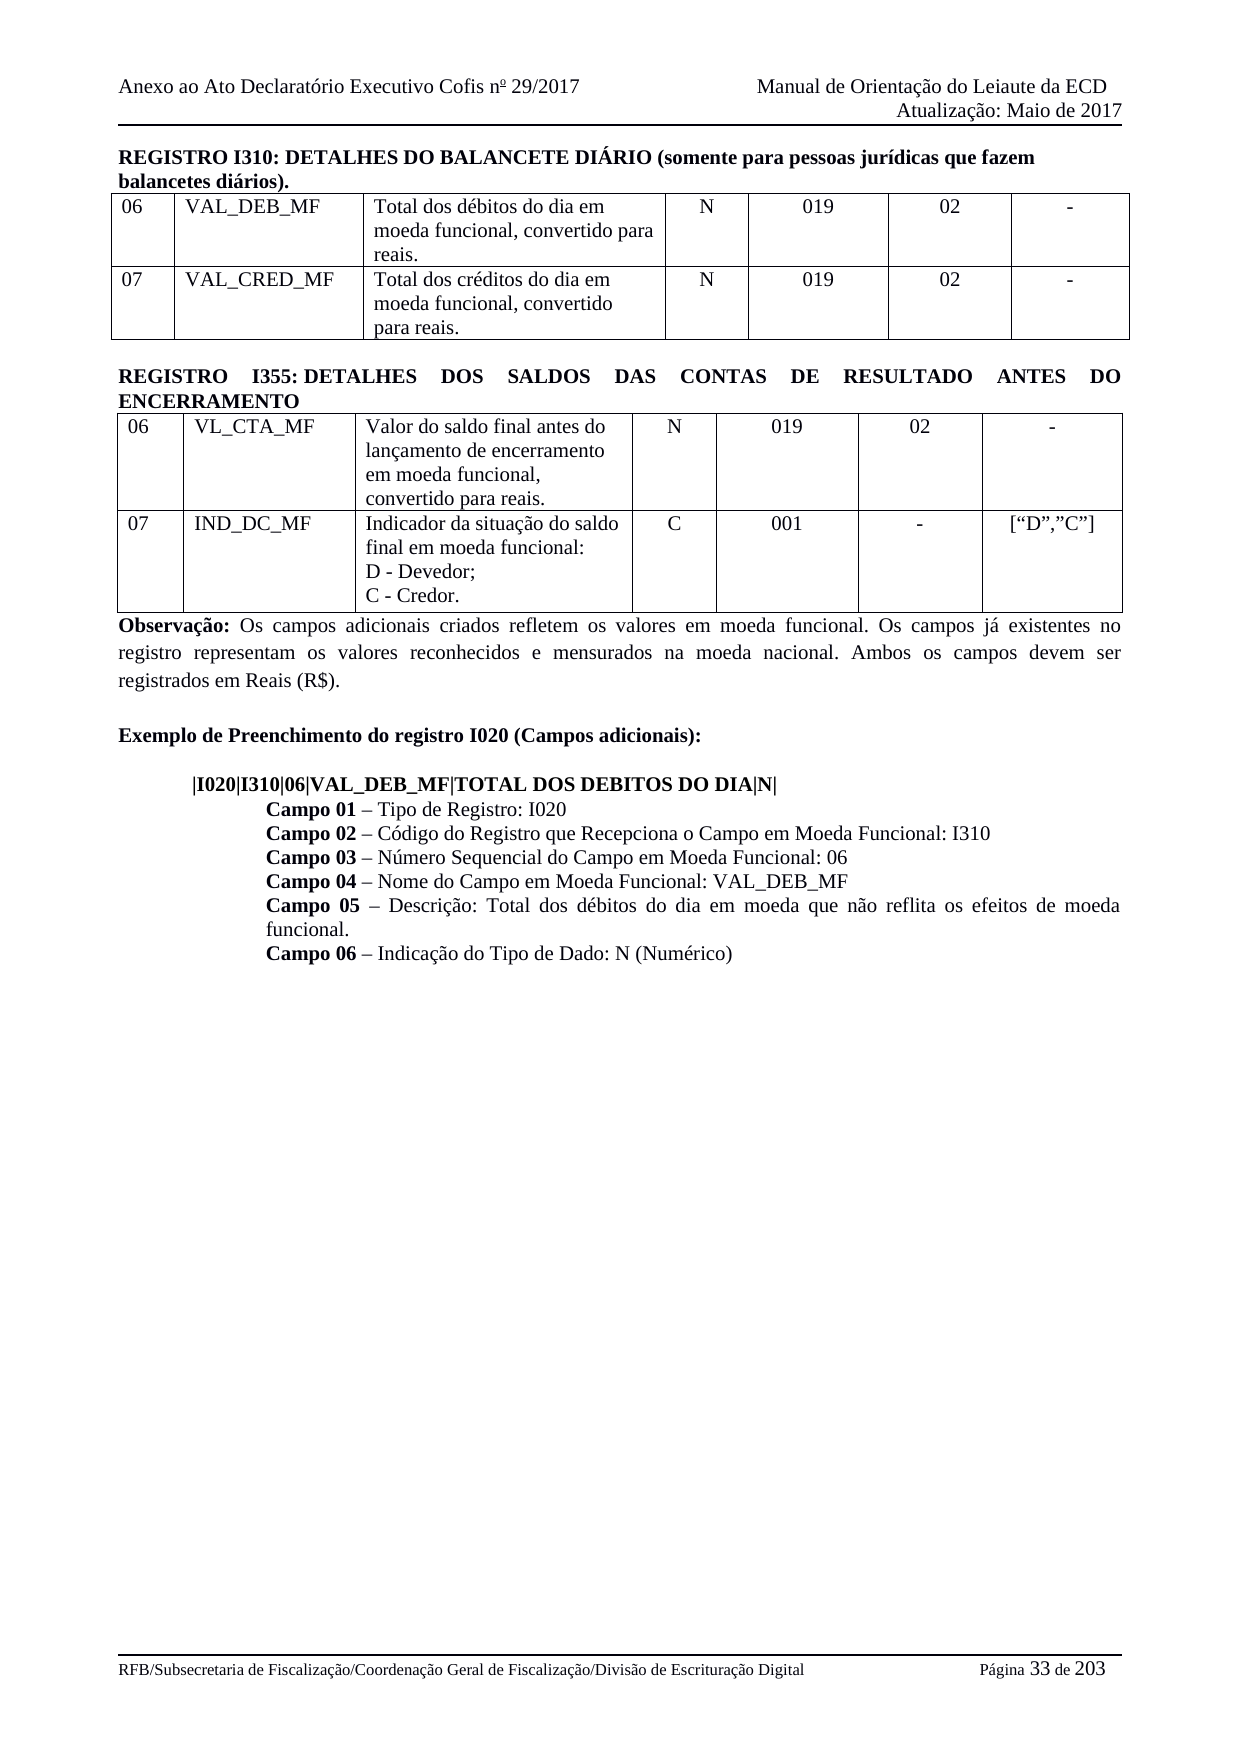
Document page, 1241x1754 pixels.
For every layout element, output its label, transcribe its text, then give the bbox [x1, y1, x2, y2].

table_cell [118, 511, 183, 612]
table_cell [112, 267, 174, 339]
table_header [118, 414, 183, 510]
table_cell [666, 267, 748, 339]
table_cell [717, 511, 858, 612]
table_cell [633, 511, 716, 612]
text Campo 01 – Tipo de Registro: I020 [192, 796, 1122, 821]
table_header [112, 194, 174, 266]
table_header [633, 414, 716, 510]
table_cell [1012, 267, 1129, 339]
text Campo 02 – Código do Registro que Recepciona o Campo em Moeda Funcional: I310 [192, 821, 1122, 844]
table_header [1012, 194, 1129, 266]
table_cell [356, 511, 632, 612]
text Campo 06 – Indicação do Tipo de Dado: N (Numérico) [192, 941, 1122, 965]
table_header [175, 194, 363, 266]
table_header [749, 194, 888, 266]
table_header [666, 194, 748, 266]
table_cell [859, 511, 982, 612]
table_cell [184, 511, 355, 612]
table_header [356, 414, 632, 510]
text Campo 04 – Nome do Campo em Moeda Funcional: VAL_DEB_MF [192, 869, 1122, 893]
text Observação: Os campos adicionais criados refletem os valores em moeda funcional. Os campos já existentes no registro representam os valores reconhecidos e mensurados na moeda nacional. Ambos os campos devem ser registrados em Reais (R$). [118, 613, 1122, 692]
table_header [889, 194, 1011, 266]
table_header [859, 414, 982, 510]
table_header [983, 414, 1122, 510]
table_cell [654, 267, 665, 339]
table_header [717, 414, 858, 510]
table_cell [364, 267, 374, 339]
text Exemplo de Preenchimento do registro I020 (Campos adicionais): [118, 723, 1122, 747]
text Campo 05 – Descrição: Total dos débitos do dia em moeda que não reflita os efeitos de moeda funcional. [266, 893, 1122, 941]
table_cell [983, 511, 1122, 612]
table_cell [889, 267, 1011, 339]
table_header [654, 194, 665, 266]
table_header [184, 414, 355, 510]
text REGISTRO I355: DETALHES DOS SALDOS DAS CONTAS DE RESULTADO ANTES DO ENCERRAMENTO [118, 364, 1122, 413]
text REGISTRO I310: DETALHES DO BALANCETE DIÁRIO (somente para pessoas jurídicas que fazem balancetes diários). [118, 145, 1122, 193]
text |I020|I310|06|VAL_DEB_MF|TOTAL DOS DEBITOS DO DIA|N| [118, 771, 1122, 796]
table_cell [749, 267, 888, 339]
text Campo 03 – Número Sequencial do Campo em Moeda Funcional: 06 [192, 844, 1122, 869]
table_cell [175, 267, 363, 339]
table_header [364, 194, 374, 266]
